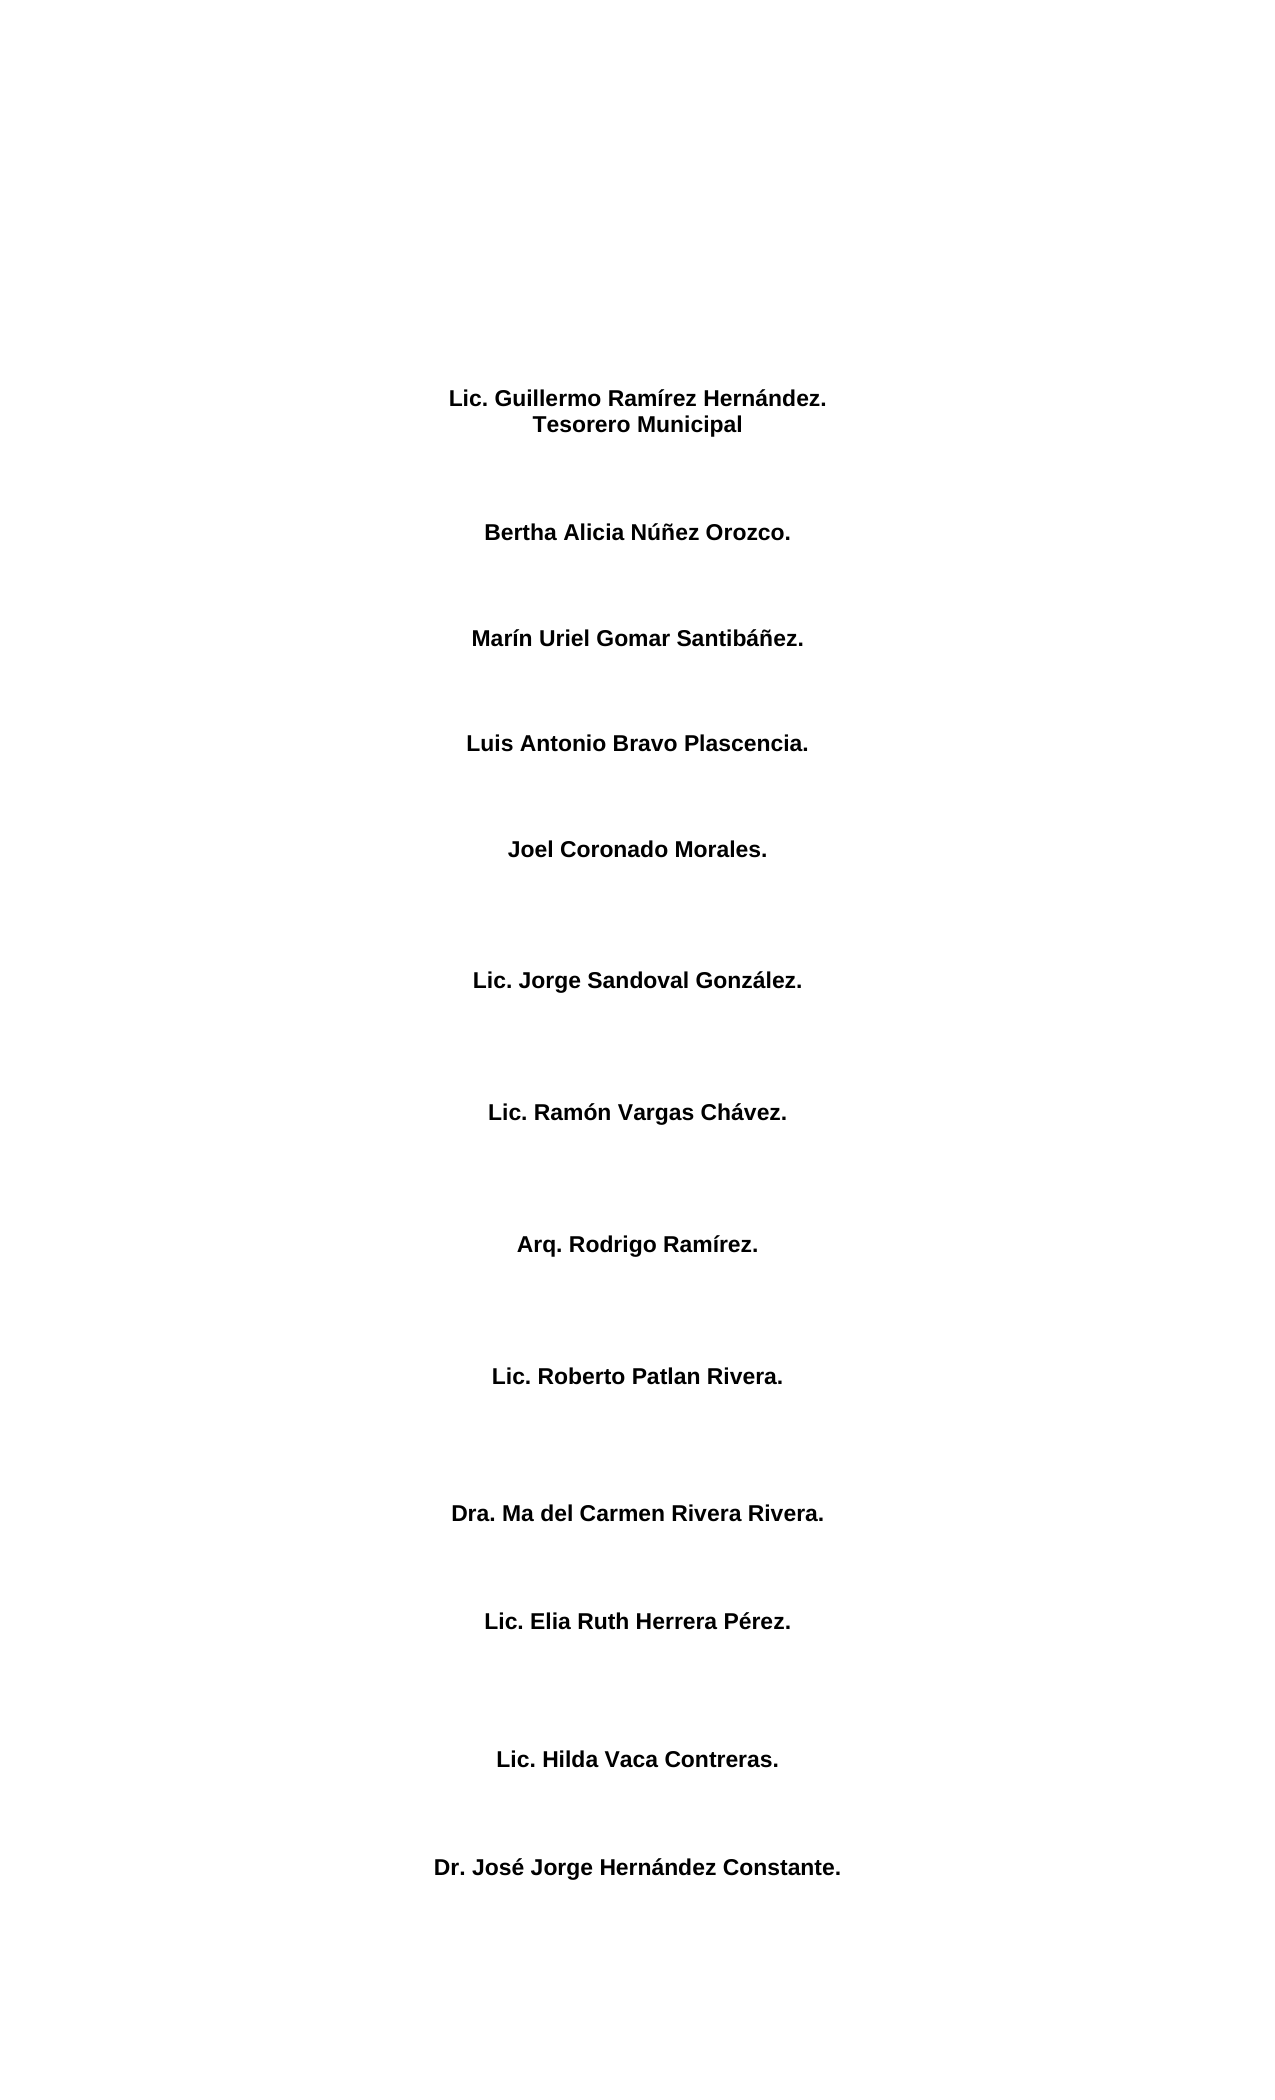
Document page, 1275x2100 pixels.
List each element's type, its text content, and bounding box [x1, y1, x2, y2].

text Dra. Ma del Carmen Rivera Rivera. [177, 1500, 1098, 1526]
text Lic. Jorge Sandoval González. [177, 967, 1098, 994]
text Arq. Rodrigo Ramírez. [177, 1231, 1098, 1257]
text Lic. Hilda Vaca Contreras. [177, 1746, 1098, 1772]
text Joel Coronado Morales. [177, 836, 1098, 862]
text Bertha Alicia Núñez Orozco. [177, 519, 1098, 546]
text Dr. José Jorge Hernández Constante. [177, 1854, 1098, 1880]
text Lic. Roberto Patlan Rivera. [177, 1363, 1098, 1389]
text Lic. Guillermo Ramírez Hernández. [177, 385, 1098, 411]
text Lic. Ramón Vargas Chávez. [177, 1099, 1098, 1126]
text Lic. Elia Ruth Herrera Pérez. [177, 1608, 1098, 1635]
text Luis Antonio Bravo Plascencia. [177, 730, 1098, 757]
text Marín Uriel Gomar Santibáñez. [177, 625, 1098, 651]
text Tesorero Municipal [177, 411, 1098, 437]
